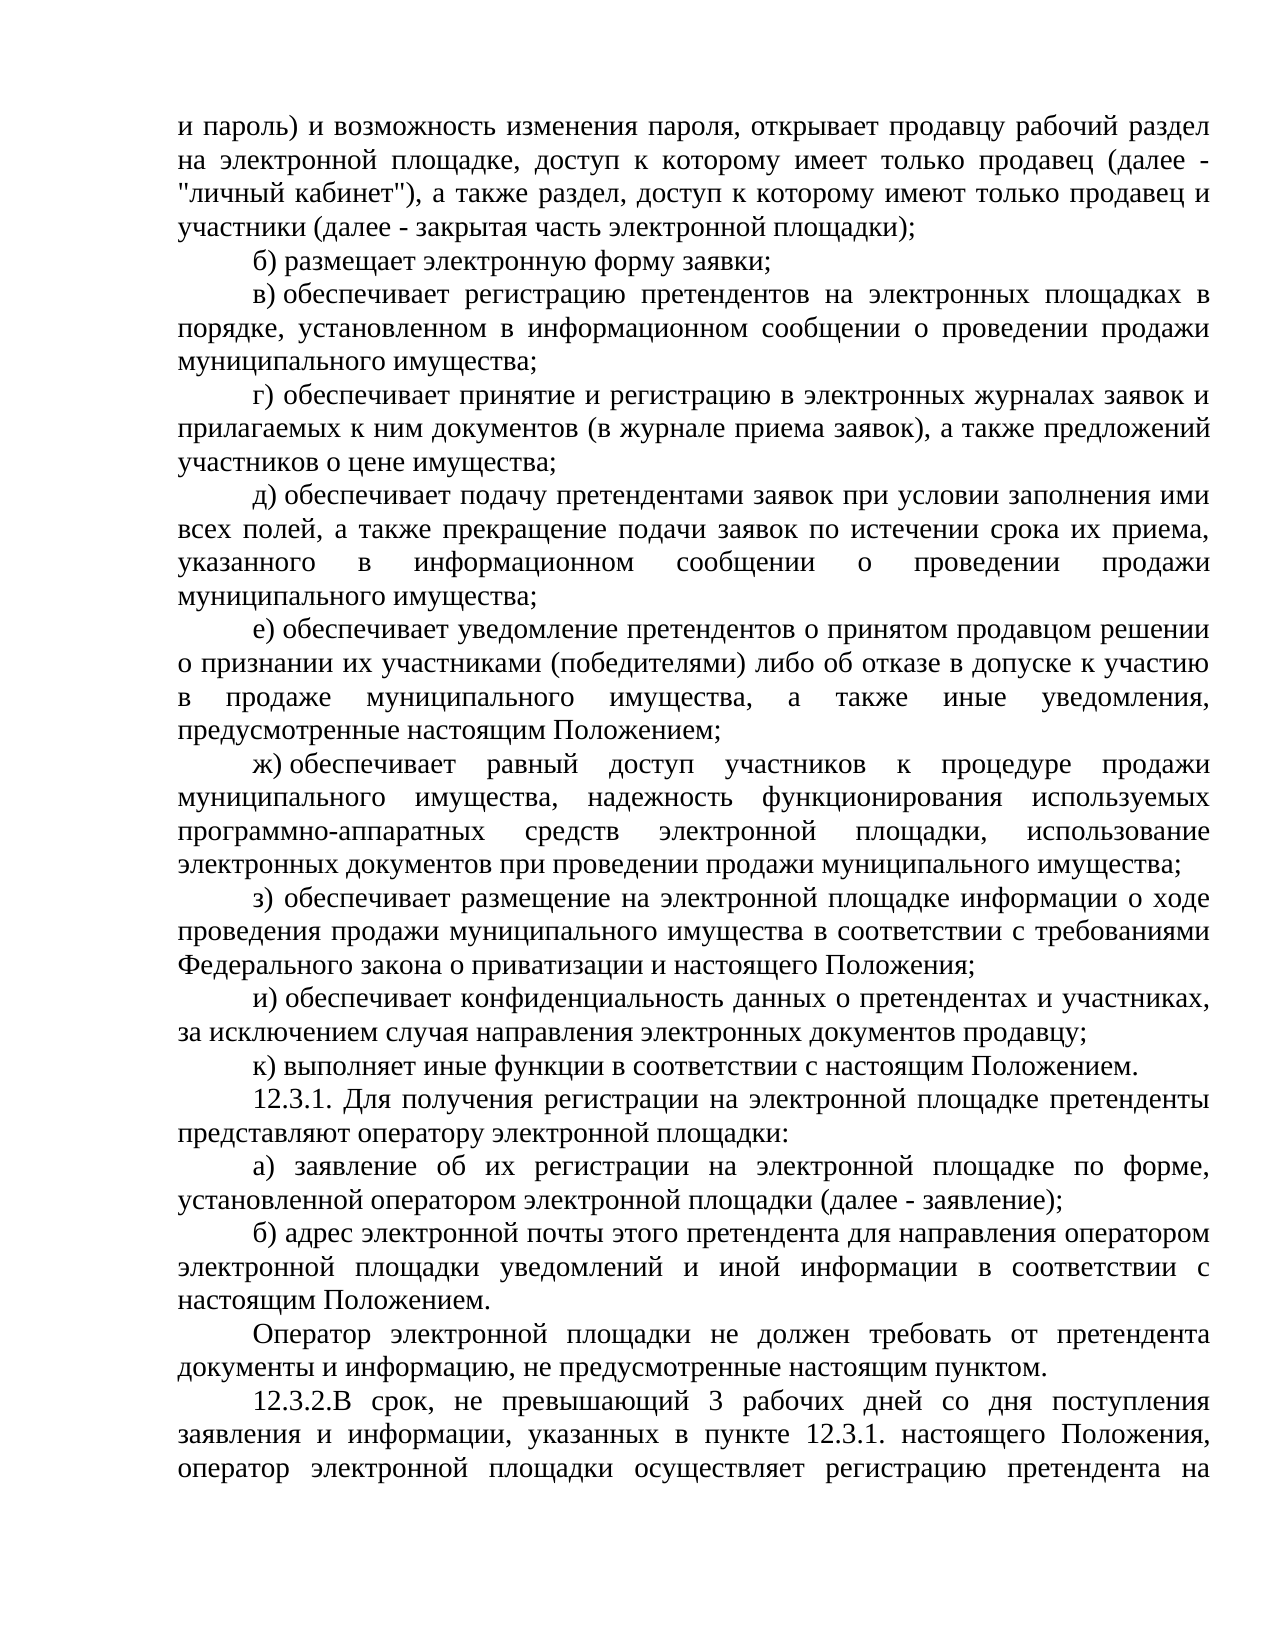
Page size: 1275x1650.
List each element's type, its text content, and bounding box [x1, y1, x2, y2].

text з) обеспечивает размещение на электронной площадке информации о ходе проведения продажи муниципального имущества в соответствии с требованиями Федерального закона о приватизации и настоящего Положения; [177, 880, 1211, 981]
text б) размещает электронную форму заявки; [177, 243, 1211, 276]
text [177, 1383, 1211, 1484]
text д) обеспечивает подачу претендентами заявок при условии заполнения ими всех полей, а также прекращение подачи заявок по истечении срока их приема, указанного в информационном сообщении о проведении продажи муниципального имущества; [177, 477, 1211, 612]
text Оператор электронной площадки не должен требовать от претендента документы и информацию, не предусмотренные настоящим пунктом. [177, 1316, 1211, 1383]
text е) обеспечивает уведомление претендентов о принятом продавцом решении о признании их участниками (победителями) либо об отказе в допуске к участию в продаже муниципального имущества, а также иные уведомления, предусмотренные настоящим Положением; [177, 612, 1211, 746]
text г) обеспечивает принятие и регистрацию в электронных журналах заявок и прилагаемых к ним документов (в журнале приема заявок), а также предложений участников о цене имущества; [177, 377, 1211, 477]
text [177, 108, 1211, 243]
text в) обеспечивает регистрацию претендентов на электронных площадках в порядке, установленном в информационном сообщении о проведении продажи муниципального имущества; [177, 276, 1211, 377]
text и) обеспечивает конфиденциальность данных о претендентах и участниках, за исключением случая направления электронных документов продавцу; [177, 981, 1211, 1048]
text к) выполняет иные функции в соответствии с настоящим Положением. [177, 1048, 1211, 1081]
text 12.3.1. Для получения регистрации на электронной площадке претенденты представляют оператору электронной площадки: [177, 1081, 1211, 1148]
text ж) обеспечивает равный доступ участников к процедуре продажи муниципального имущества, надежность функционирования используемых программно-аппаратных средств электронной площадки, использование электронных документов при проведении продажи муниципального имущества; [177, 746, 1211, 880]
text б) адрес электронной почты этого претендента для направления оператором электронной площадки уведомлений и иной информации в соответствии с настоящим Положением. [177, 1215, 1211, 1316]
text а) заявление об их регистрации на электронной площадке по форме, установленной оператором электронной площадки (далее - заявление); [177, 1148, 1211, 1215]
